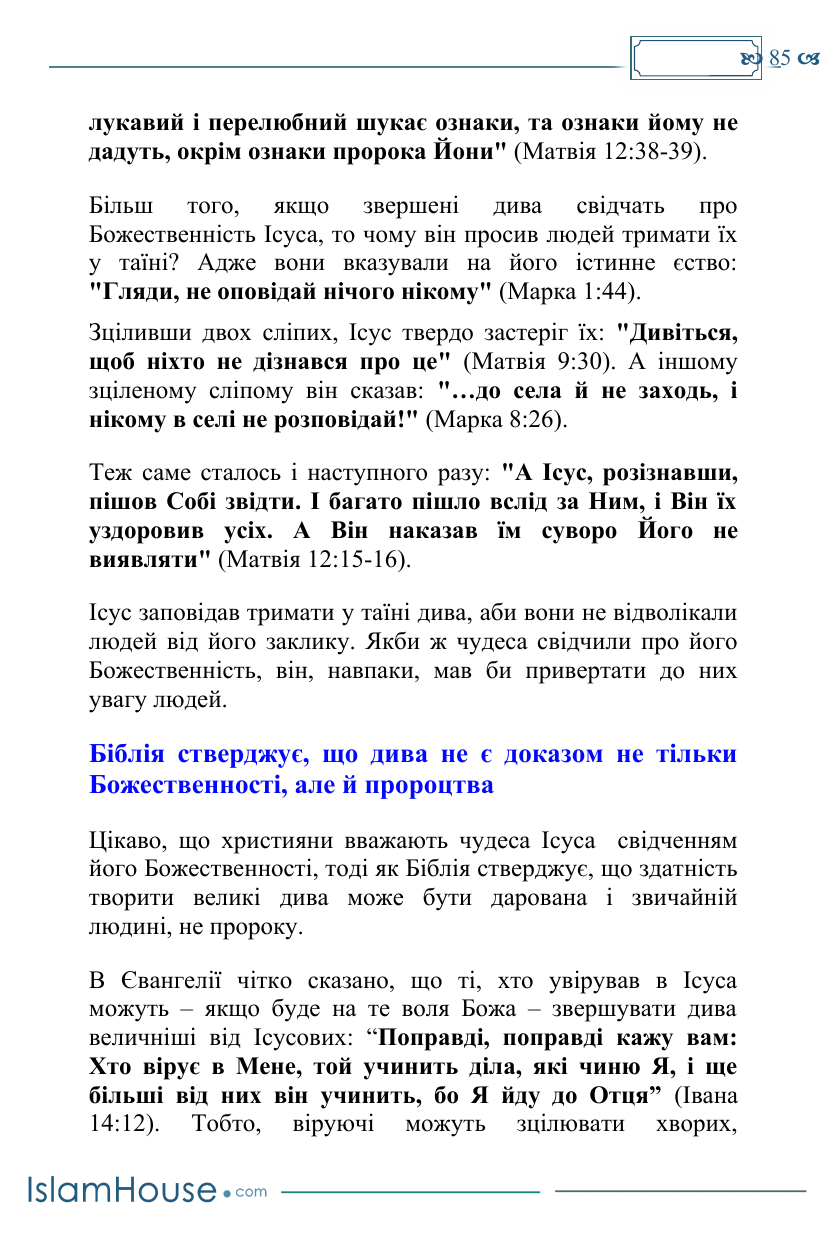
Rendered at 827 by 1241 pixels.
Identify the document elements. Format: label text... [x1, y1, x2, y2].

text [89, 965, 738, 1137]
text Зціливши двох сліпих, Ісус твердо застеріг їх: "Дивіться, щоб ніхто не дізнався про це" (Матвія 9:30). А іншому зціленому сліпому він сказав: "…до села й не заходь, і нікому в селі не розповідай!" (Марка 8:26). [89, 317, 738, 432]
text Більш того, якщо звершені дива свідчать про Божественність Ісуса, то чому він просив людей тримати їх у таїні? Адже вони вказували на його істинне єство: "Гляди, не оповідай нічого нікому" (Марка 1:44). [89, 190, 738, 305]
picture [20, 1171, 541, 1209]
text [89, 107, 738, 165]
text Теж саме сталось і наступного разу: "А Ісус, розізнавши, пішов Собі звідти. І багато пішло вслід за Ним, і Він їх уздоровив усіх. А Він наказав їм суворо Його не виявляти" (Матвія 12:15-16). [89, 457, 738, 572]
picture [548, 1170, 807, 1208]
text Біблія стверджує, що дива не є доказом не тільки Божественності, але й пророцтва [89, 737, 738, 800]
text Ісус заповідав тримати у таїні дива, аби вони не відволікали людей від його заклику. Якби ж чудеса свідчили про його Божественність, він, навпаки, мав би привертати до них увагу людей. [89, 597, 738, 712]
text Цікаво, що християни вважають чудеса Ісуса свідченням його Божественності, тоді як Біблія стверджує, що здатність творити великі дива може бути дарована і звичайній людині, не пророку. [89, 825, 738, 940]
